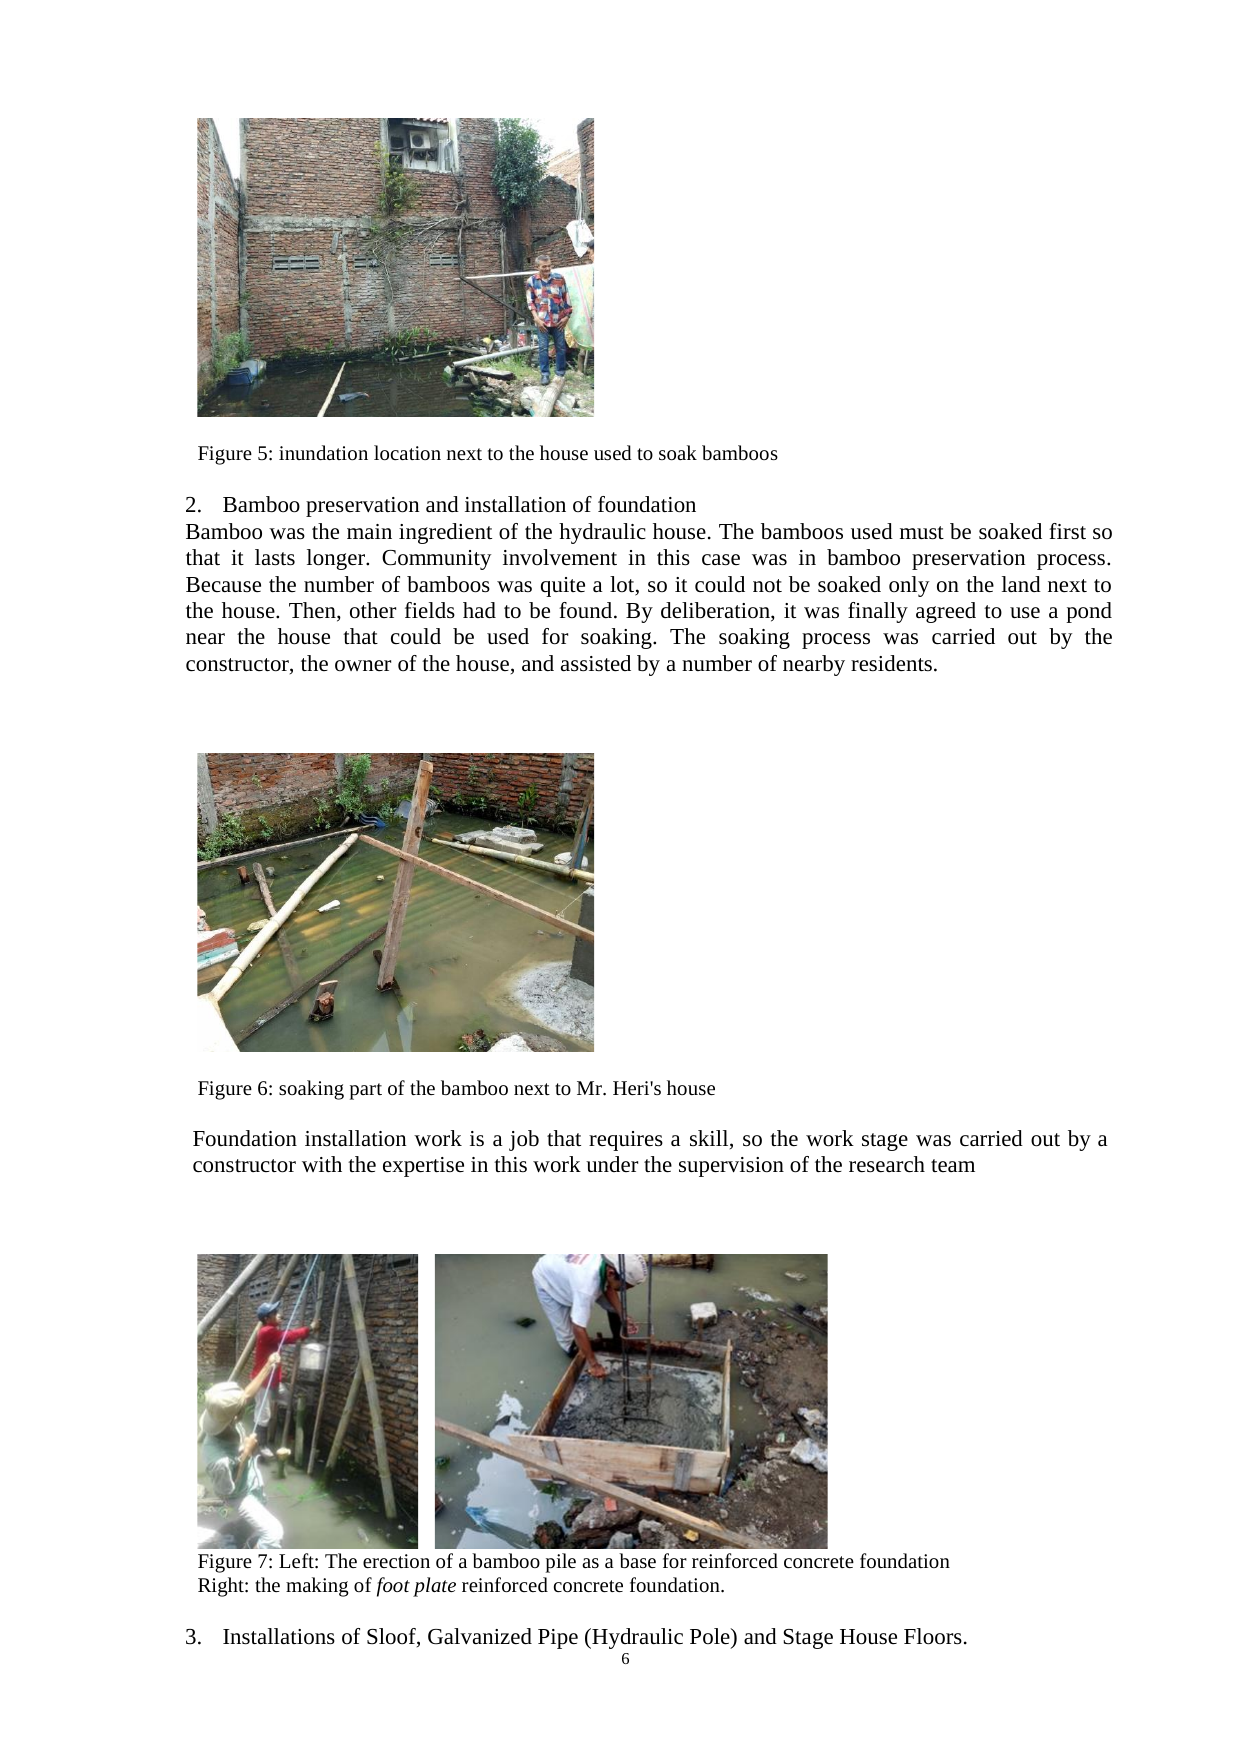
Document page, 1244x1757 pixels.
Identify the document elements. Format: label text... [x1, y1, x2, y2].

text Bamboo was the main ingredient of the hydraulic house. The bamboos used must be soaked first so that it lasts longer. Community involvement in this case was in bamboo preservation process. Because the number of bamboos was quite a lot, so it could not be soaked only on the land next to the house. Then, other fields had to be found. By deliberation, it was finally agreed to use a pond near the house that could be used for soaking. The soaking process was carried out by the constructor, the owner of the house, and assisted by a number of nearby residents. [185, 518, 1113, 676]
text Figure 6: soaking part of the bamboo next to Mr. Heri's house [197, 1076, 1121, 1100]
text 3. Installations of Sloof, Galvanized Pipe (Hydraulic Pole) and Stage House Floors. [185, 1623, 971, 1649]
picture [197, 753, 595, 1052]
picture [197, 1254, 419, 1549]
text Figure 5: inundation location next to the house used to soak bamboos [197, 441, 1121, 465]
picture [434, 1254, 828, 1549]
text 2. Bamboo preservation and installation of foundation [185, 491, 701, 518]
picture [197, 118, 595, 417]
text Figure 7: Left: The erection of a bamboo pile as a base for reinforced concrete foundation [197, 1549, 1121, 1573]
text Foundation installation work is a job that requires a skill, so the work stage was carried out by a constructor with the expertise in this work under the supervision of the research team [192, 1125, 1112, 1178]
text Right: the making of foot plate reinforced concrete foundation. [197, 1573, 1121, 1597]
